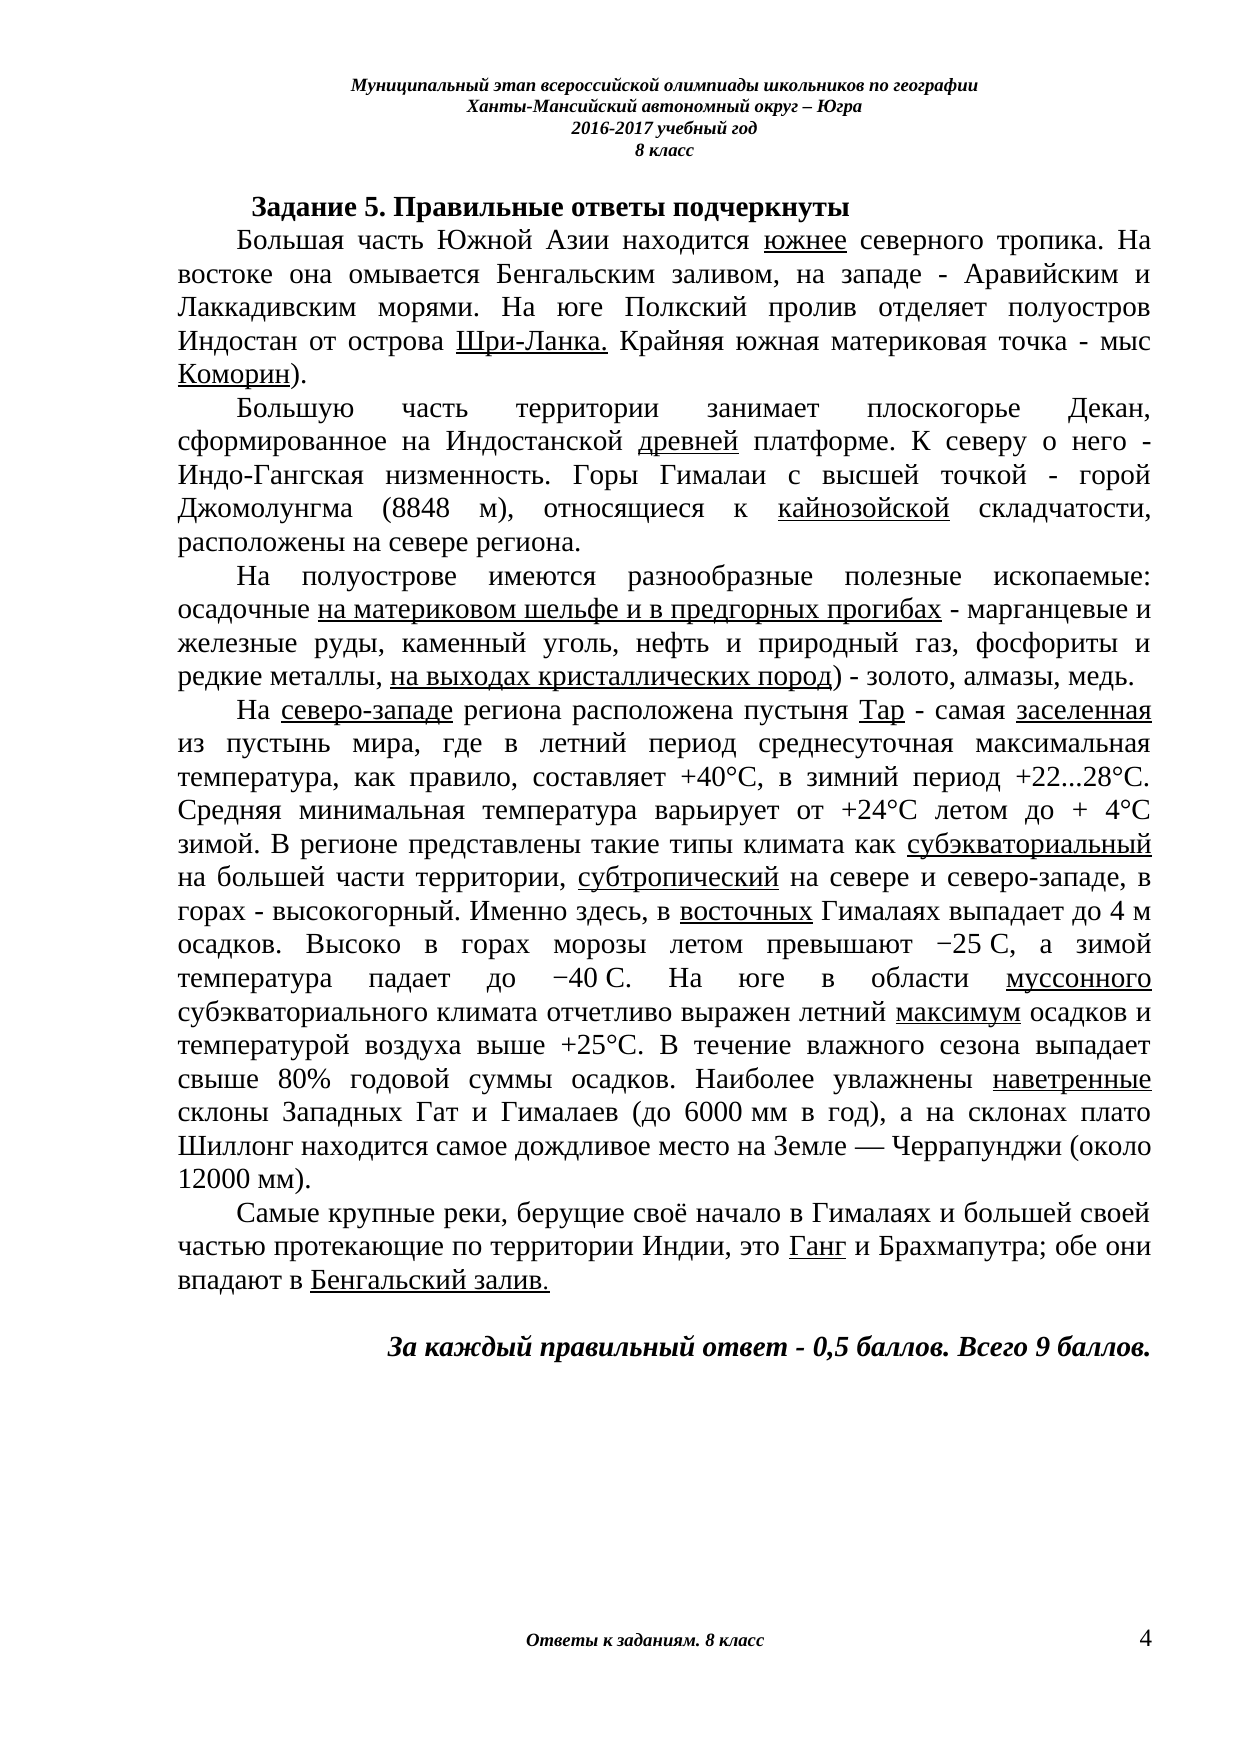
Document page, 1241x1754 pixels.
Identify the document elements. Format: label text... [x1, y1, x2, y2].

text На полуострове имеются разнообразные полезные ископаемые: осадочные на материковом шельфе и в предгорных прогибах - марганцевые и железные руды, каменный уголь, нефть и природный газ, фосфориты и редкие металлы, на выходах кристаллических пород) - золото, алмазы, медь. [177, 558, 1152, 692]
text Большую часть территории занимает плоскогорье Декан, сформированное на Индостанской древней платформе. К северу о него - Индо-Гангская низменность. Горы Гималаи с высшей точкой - горой Джомолунгма (8848 м), относящиеся к кайнозойской складчатости, расположены на севере региона. [177, 390, 1152, 558]
text Большая часть Южной Азии находится южнее северного тропика. На востоке она омывается Бенгальским заливом, на западе - Аравийским и Лаккадивским морями. На юге Полкский пролив отделяет полуостров Индостан от острова Шри-Ланка. Крайняя южная материковая точка - мыс Коморин). [177, 222, 1152, 390]
text На северо-западе региона расположена пустыня Тар - самая заселенная из пустынь мира, где в летний период среднесуточная максимальная температура, как правило, составляет +40°С, в зимний период +22...28°С. Средняя минимальная температура варьирует от +24°С летом до + 4°С зимой. В регионе представлены такие типы климата как субэкваториальный на большей части территории, субтропический на севере и северо-западе, в горах - высокогорный. Именно здесь, в восточных Гималаях выпадает до 4 м осадков. Высоко в горах морозы летом превышают −25 C, а зимой температура падает до −40 C. На юге в области муссонного субэкваториального климата отчетливо выражен летний максимум осадков и температурой воздуха выше +25°С. В течение влажного сезона выпадает свыше 80% годовой суммы осадков. Наиболее увлажнены наветренные склоны Западных Гат и Гималаев (до 6000 мм в год), а на склонах плато Шиллонг находится самое дождливое место на Земле — Черрапунджи (около 12000 мм). [177, 692, 1152, 1195]
text За каждый правильный ответ - 0,5 баллов. Всего 9 баллов. [177, 1329, 1152, 1363]
text Самые крупные реки, берущие своё начало в Гималаях и большей своей частью протекающие по территории Индии, это Ганг и Брахмапутра; обе они впадают в Бенгальский залив. [177, 1195, 1152, 1296]
text Задание 5. Правильные ответы подчеркнуты [177, 189, 1152, 222]
